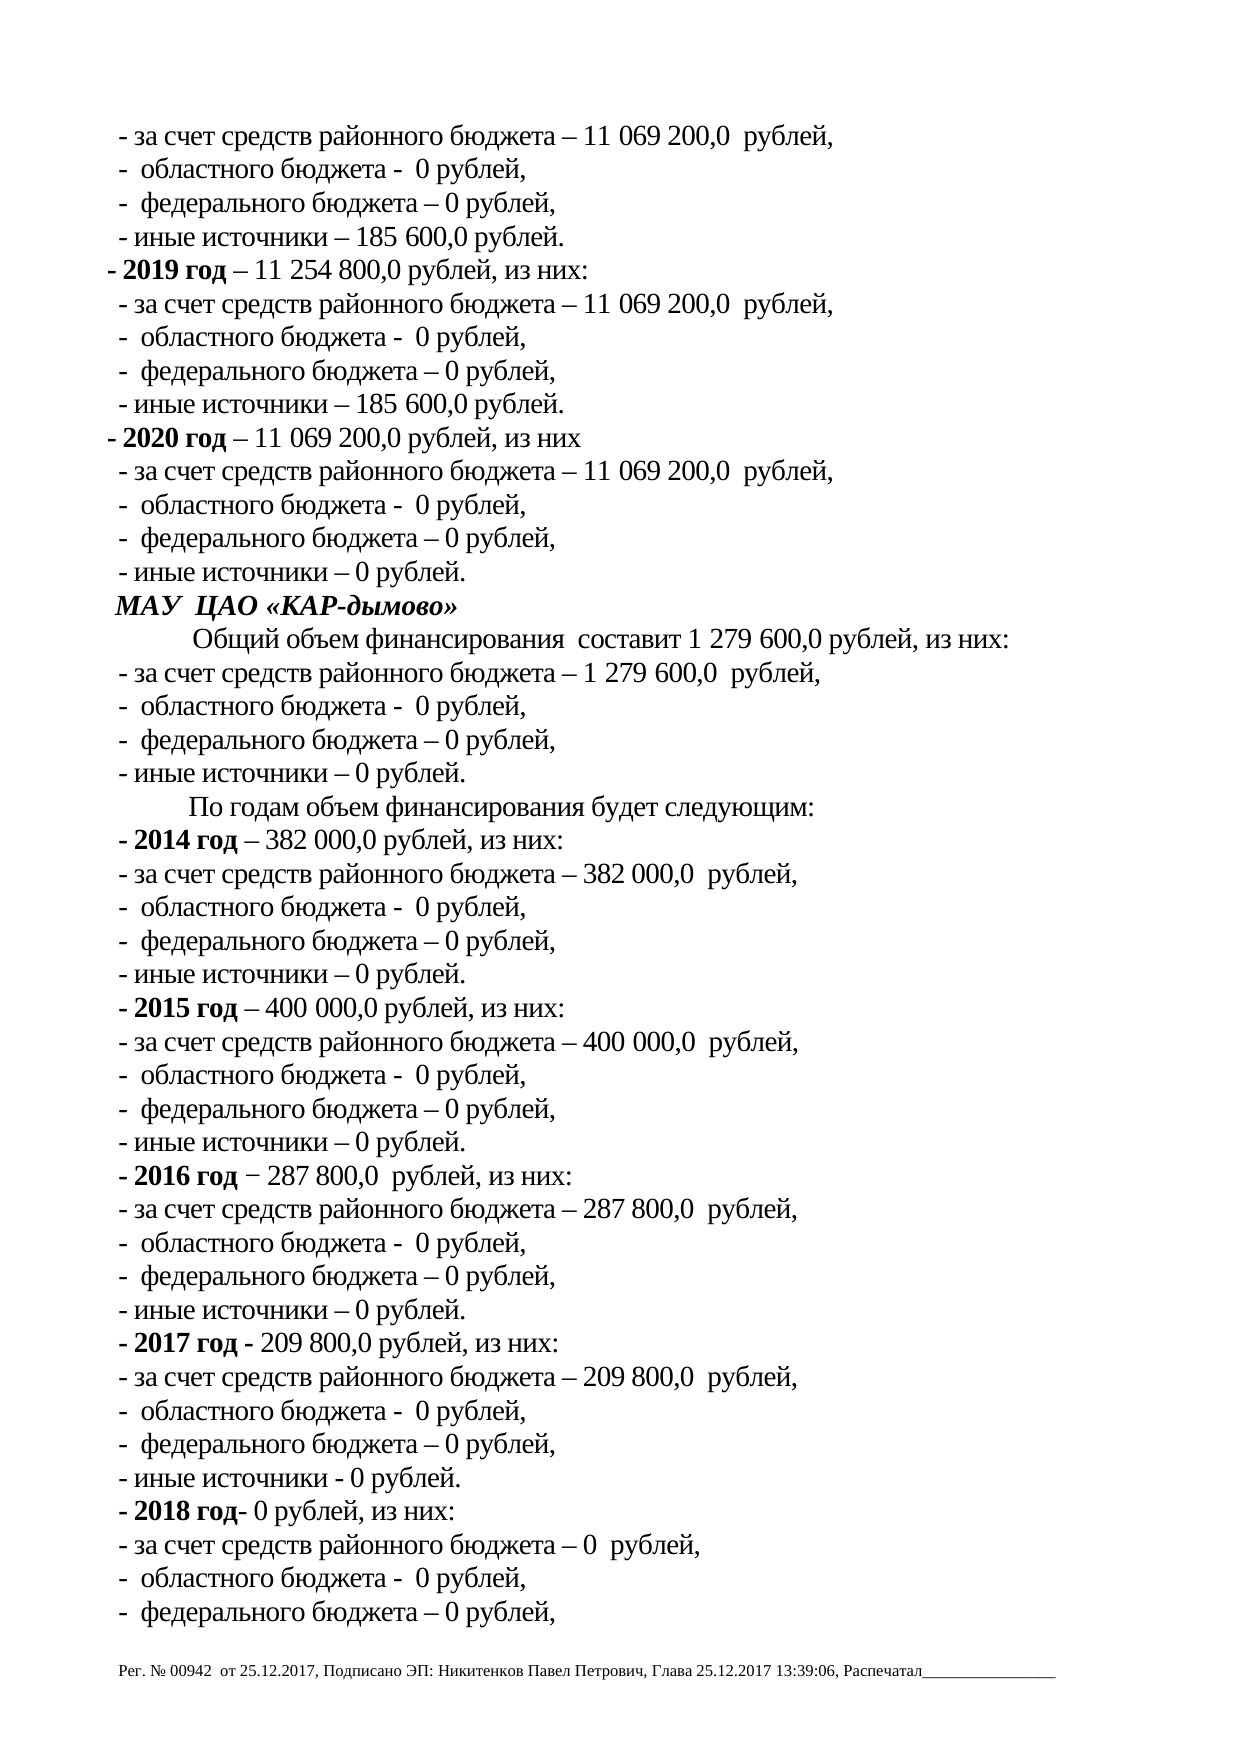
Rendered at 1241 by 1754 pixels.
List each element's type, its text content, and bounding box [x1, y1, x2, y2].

list - 2014 год – 382 000,0 рублей, из них: [118, 822, 1181, 856]
text - иные источники – 185 600,0 рублей. [118, 219, 1181, 252]
list - 2018 год- 0 рублей, из них: [118, 1493, 1181, 1527]
text - за счет средств районного бюджета – 287 800,0 рублей, [118, 1191, 1181, 1225]
text По годам объем финансирования будет следующим: [115, 789, 1181, 822]
text - федерального бюджета – 0 рублей, [118, 353, 1181, 386]
text - за счет средств районного бюджета – 1 279 600,0 рублей, [118, 655, 1181, 688]
text - областного бюджета - 0 рублей, [118, 319, 1181, 353]
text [118, 1527, 1181, 1560]
text - областного бюджета - 0 рублей, [118, 487, 1181, 521]
text - за счет средств районного бюджета – 209 800,0 рублей, [118, 1359, 1181, 1393]
text - за счет средств районного бюджета – 11 069 200,0 рублей, [118, 118, 1181, 152]
list - 2019 год – 11 254 800,0 рублей, из них: [107, 252, 1181, 286]
text - областного бюджета - 0 рублей, [118, 1393, 1181, 1426]
text - за счет средств районного бюджета – 382 000,0 рублей, [118, 856, 1181, 889]
text - областного бюджета - 0 рублей, [118, 152, 1181, 185]
text - областного бюджета - 0 рублей, [118, 1560, 1181, 1594]
list - 2016 год − 287 800,0 рублей, из них: [118, 1158, 1181, 1191]
text - иные источники – 0 рублей. [118, 957, 1181, 990]
text МАУ ЦАО «КАР-дымово» [115, 588, 1181, 621]
text - федерального бюджета – 0 рублей, [118, 1258, 1181, 1292]
text - за счет средств районного бюджета – 11 069 200,0 рублей, [118, 286, 1181, 319]
list - 2020 год – 11 069 200,0 рублей, из них [107, 420, 1181, 453]
list - 2015 год – 400 000,0 рублей, из них: [118, 990, 1181, 1024]
text - иные источники - 0 рублей. [118, 1460, 1181, 1493]
text - федерального бюджета – 0 рублей, [118, 923, 1181, 957]
text - областного бюджета - 0 рублей, [118, 1225, 1181, 1258]
text - иные источники – 0 рублей. [118, 1124, 1181, 1158]
text - федерального бюджета – 0 рублей, [118, 1091, 1181, 1124]
text - областного бюджета - 0 рублей, [118, 889, 1181, 923]
list Общий объем финансирования составит 1 279 600,0 рублей, из них: [107, 621, 1181, 655]
text - иные источники – 0 рублей. [118, 755, 1181, 789]
text - иные источники – 0 рублей. [118, 554, 1181, 588]
text - за счет средств районного бюджета – 11 069 200,0 рублей, [118, 453, 1181, 487]
text - областного бюджета - 0 рублей, [118, 1057, 1181, 1091]
text - федерального бюджета – 0 рублей, [118, 185, 1181, 219]
text - иные источники – 0 рублей. [118, 1292, 1181, 1326]
text - иные источники – 185 600,0 рублей. [118, 386, 1181, 420]
text - федерального бюджета – 0 рублей, [118, 521, 1181, 554]
text - областного бюджета - 0 рублей, [118, 688, 1181, 722]
text - федерального бюджета – 0 рублей, [118, 1426, 1181, 1460]
list - 2017 год - 209 800,0 рублей, из них: [118, 1326, 1181, 1359]
text - федерального бюджета – 0 рублей, [118, 722, 1181, 755]
text - за счет средств районного бюджета – 400 000,0 рублей, [118, 1024, 1181, 1057]
text - федерального бюджета – 0 рублей, [118, 1594, 1181, 1627]
